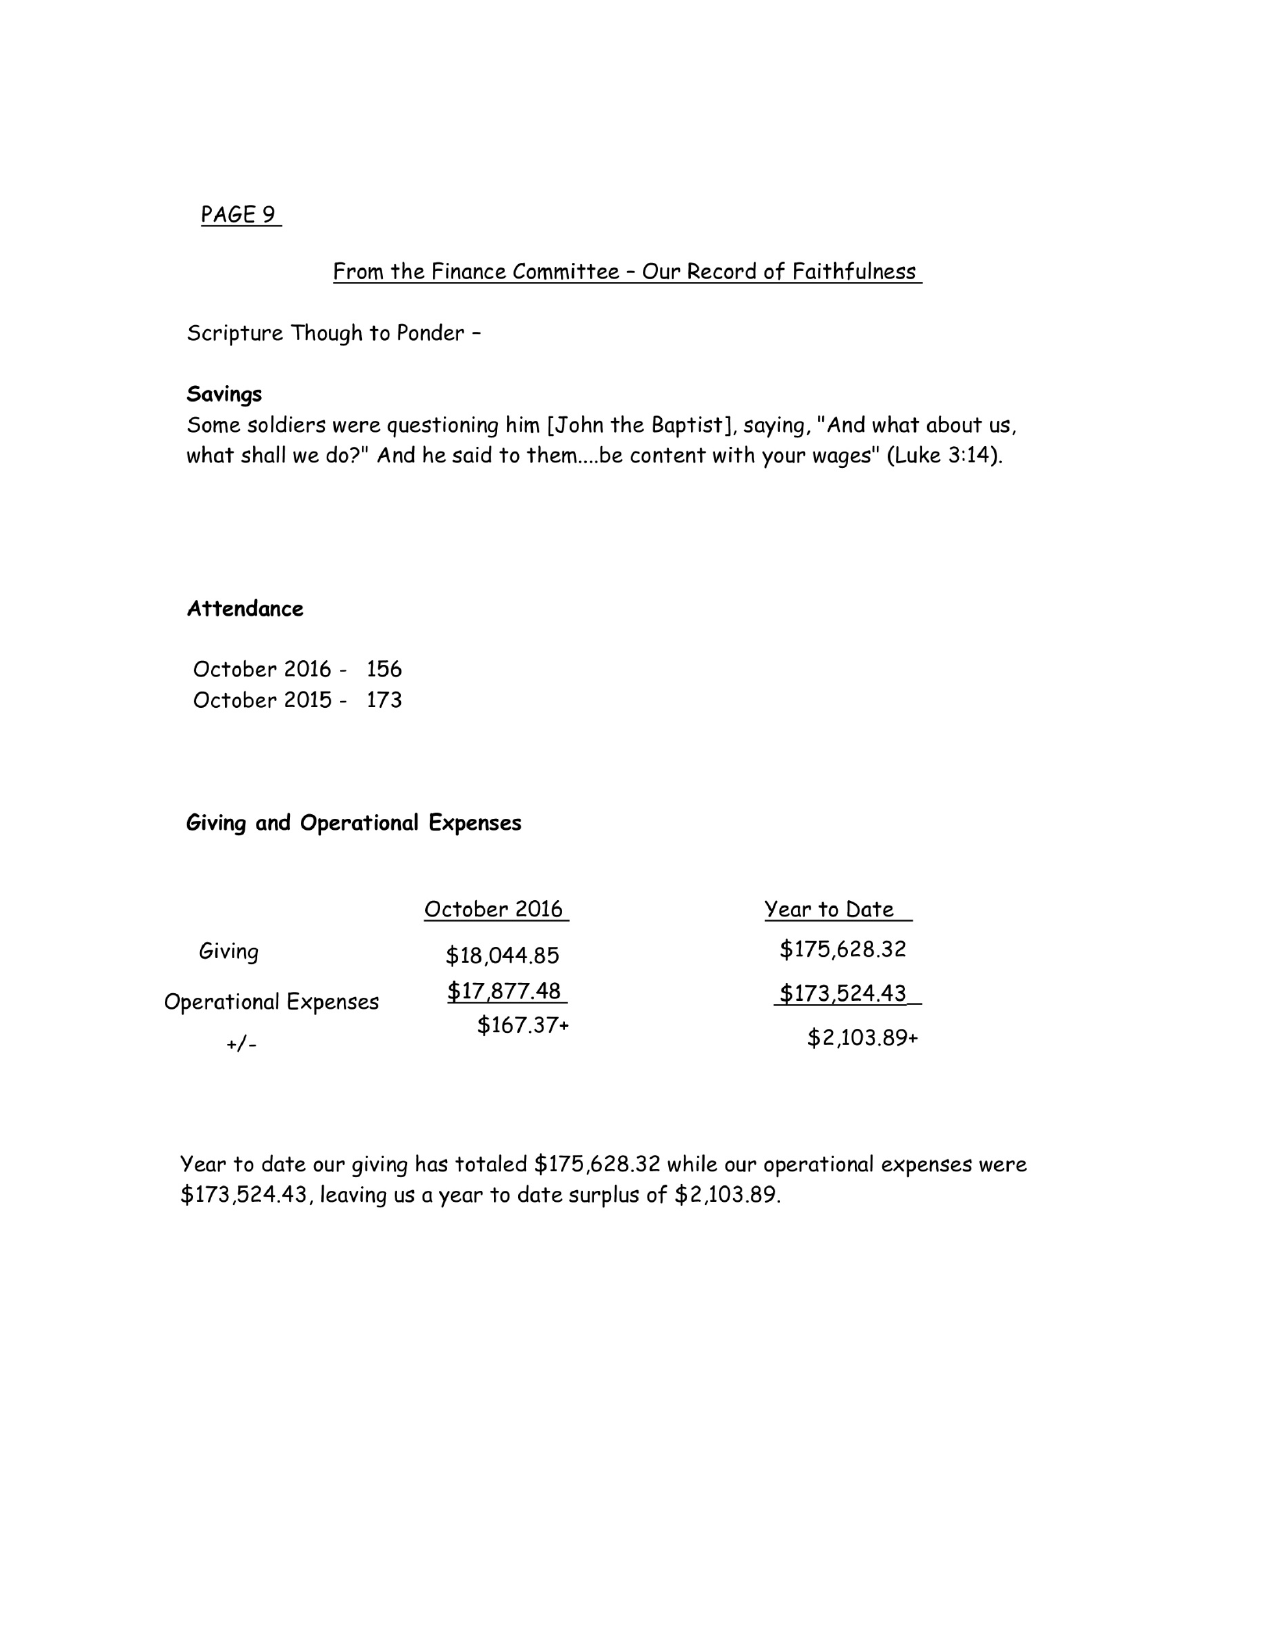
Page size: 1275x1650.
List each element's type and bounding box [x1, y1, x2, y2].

picture [150, 150, 1125, 1412]
